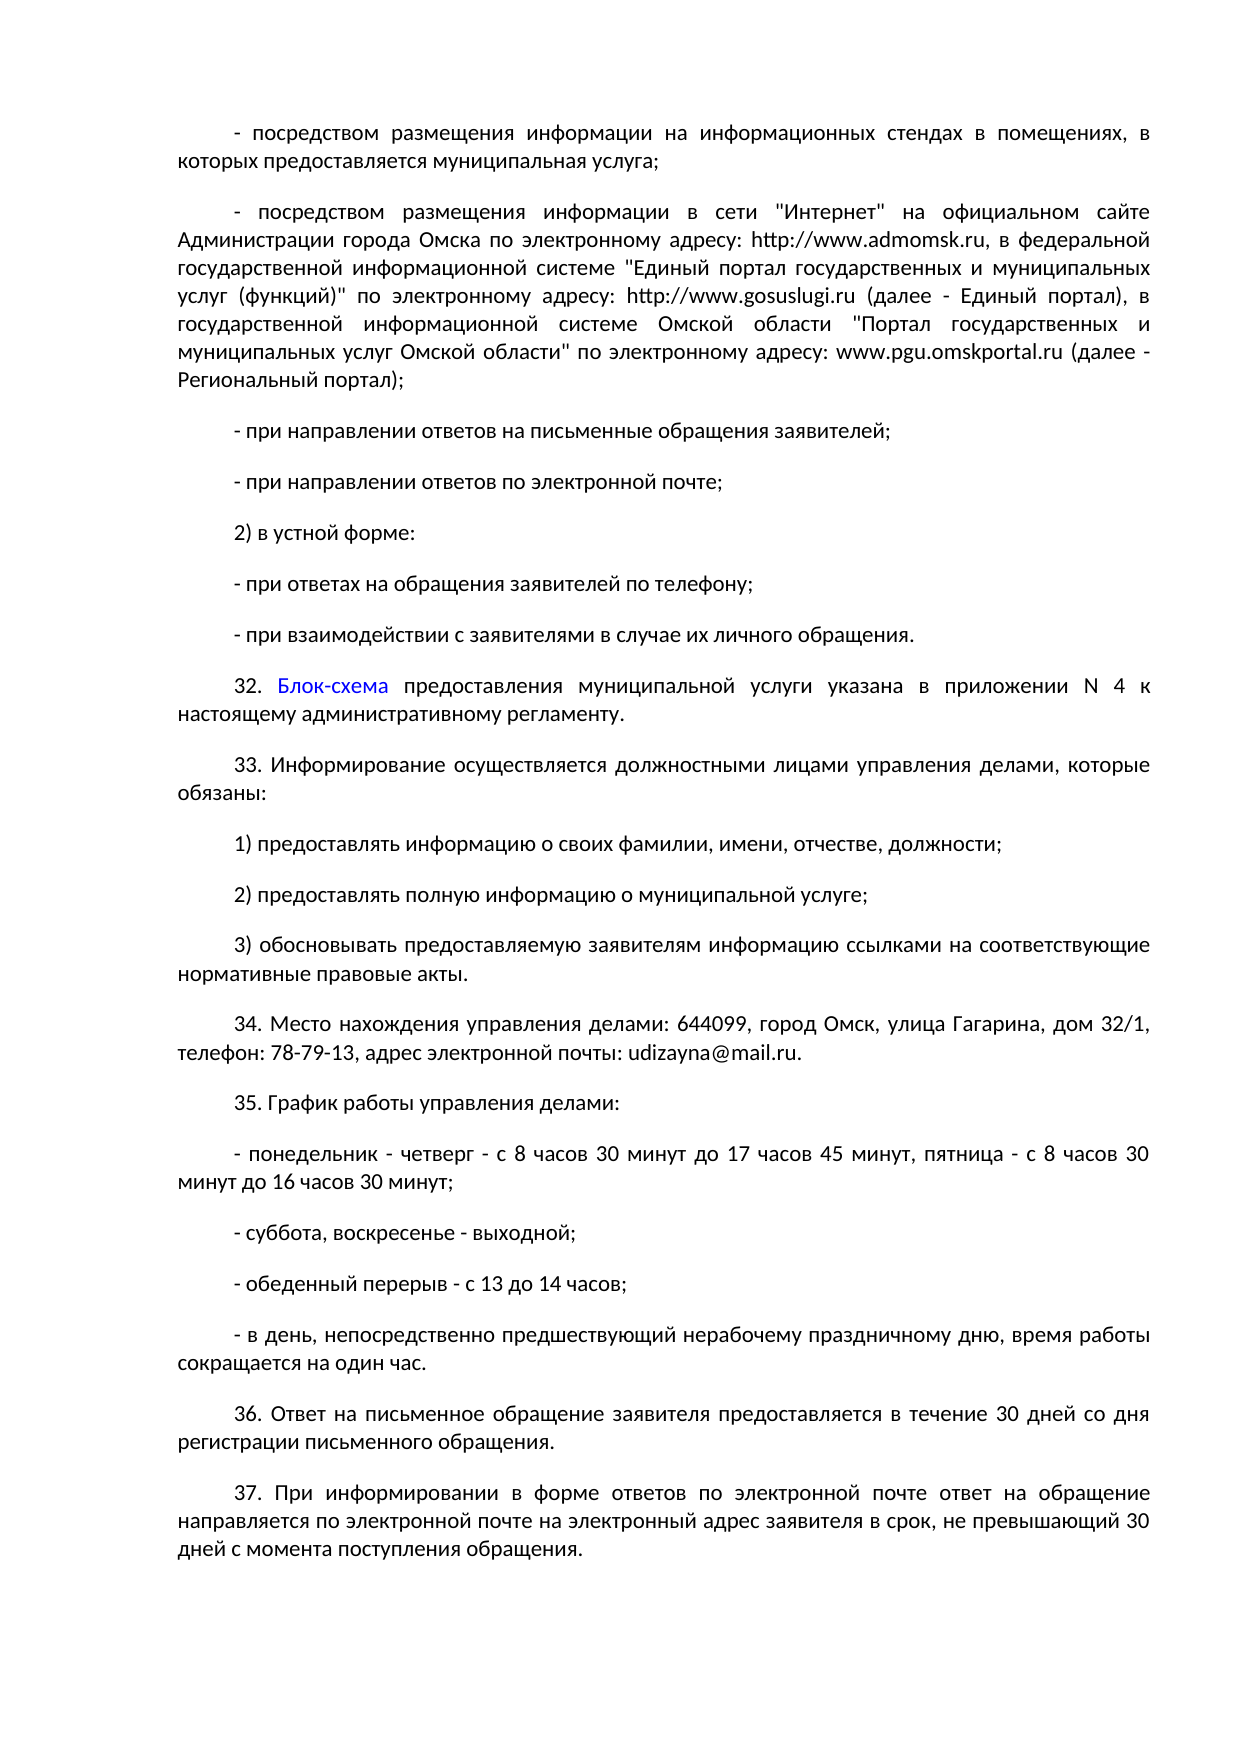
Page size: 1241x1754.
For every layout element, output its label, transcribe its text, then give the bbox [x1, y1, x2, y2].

text - посредством размещения информации на информационных стендах в помещениях, в которых предоставляется муниципальная услуга; [177, 118, 1152, 174]
text - при взаимодействии с заявителями в случае их личного обращения. [177, 620, 1152, 648]
text 36. Ответ на письменное обращение заявителя предоставляется в течение 30 дней со дня регистрации письменного обращения. [177, 1399, 1152, 1455]
text - при направлении ответов на письменные обращения заявителей; [177, 416, 1152, 444]
text - при направлении ответов по электронной почте; [177, 467, 1152, 495]
text 35. График работы управления делами: [177, 1088, 1152, 1117]
text 32. Блок-схема предоставления муниципальной услуги указана в приложении N 4 к настоящему административному регламенту. [177, 671, 1152, 727]
text 37. При информировании в форме ответов по электронной почте ответ на обращение направляется по электронной почте на электронный адрес заявителя в срок, не превышающий 30 дней с момента поступления обращения. [177, 1478, 1152, 1562]
text 2) предоставлять полную информацию о муниципальной услуге; [177, 880, 1152, 908]
text 1) предоставлять информацию о своих фамилии, имени, отчестве, должности; [177, 829, 1152, 857]
text - обеденный перерыв - с 13 до 14 часов; [177, 1269, 1152, 1297]
text - суббота, воскресенье - выходной; [177, 1218, 1152, 1246]
text 2) в устной форме: [177, 518, 1152, 546]
text - в день, непосредственно предшествующий нерабочему праздничному дню, время работы сокращается на один час. [177, 1320, 1152, 1376]
text 33. Информирование осуществляется должностными лицами управления делами, которые обязаны: [177, 750, 1152, 806]
text - понедельник - четверг - с 8 часов 30 минут до 17 часов 45 минут, пятница - с 8 часов 30 минут до 16 часов 30 минут; [177, 1139, 1152, 1196]
text - посредством размещения информации в сети "Интернет" на официальном сайте Администрации города Омска по электронному адресу: http://www.admomsk.ru, в федеральной государственной информационной системе "Единый портал государственных и муниципальных услуг (функций)" по электронному адресу: http://www.gosuslugi.ru (далее - Единый портал), в государственной информационной системе Омской области "Портал государственных и муниципальных услуг Омской области" по электронному адресу: www.pgu.omskportal.ru (далее - Региональный портал); [177, 197, 1152, 393]
text - при ответах на обращения заявителей по телефону; [177, 569, 1152, 597]
text 3) обосновывать предоставляемую заявителям информацию ссылками на соответствующие нормативные правовые акты. [177, 931, 1152, 987]
text 34. Место нахождения управления делами: 644099, город Омск, улица Гагарина, дом 32/1, телефон: 78-79-13, адрес электронной почты: udizayna@mail.ru. [177, 1009, 1152, 1066]
